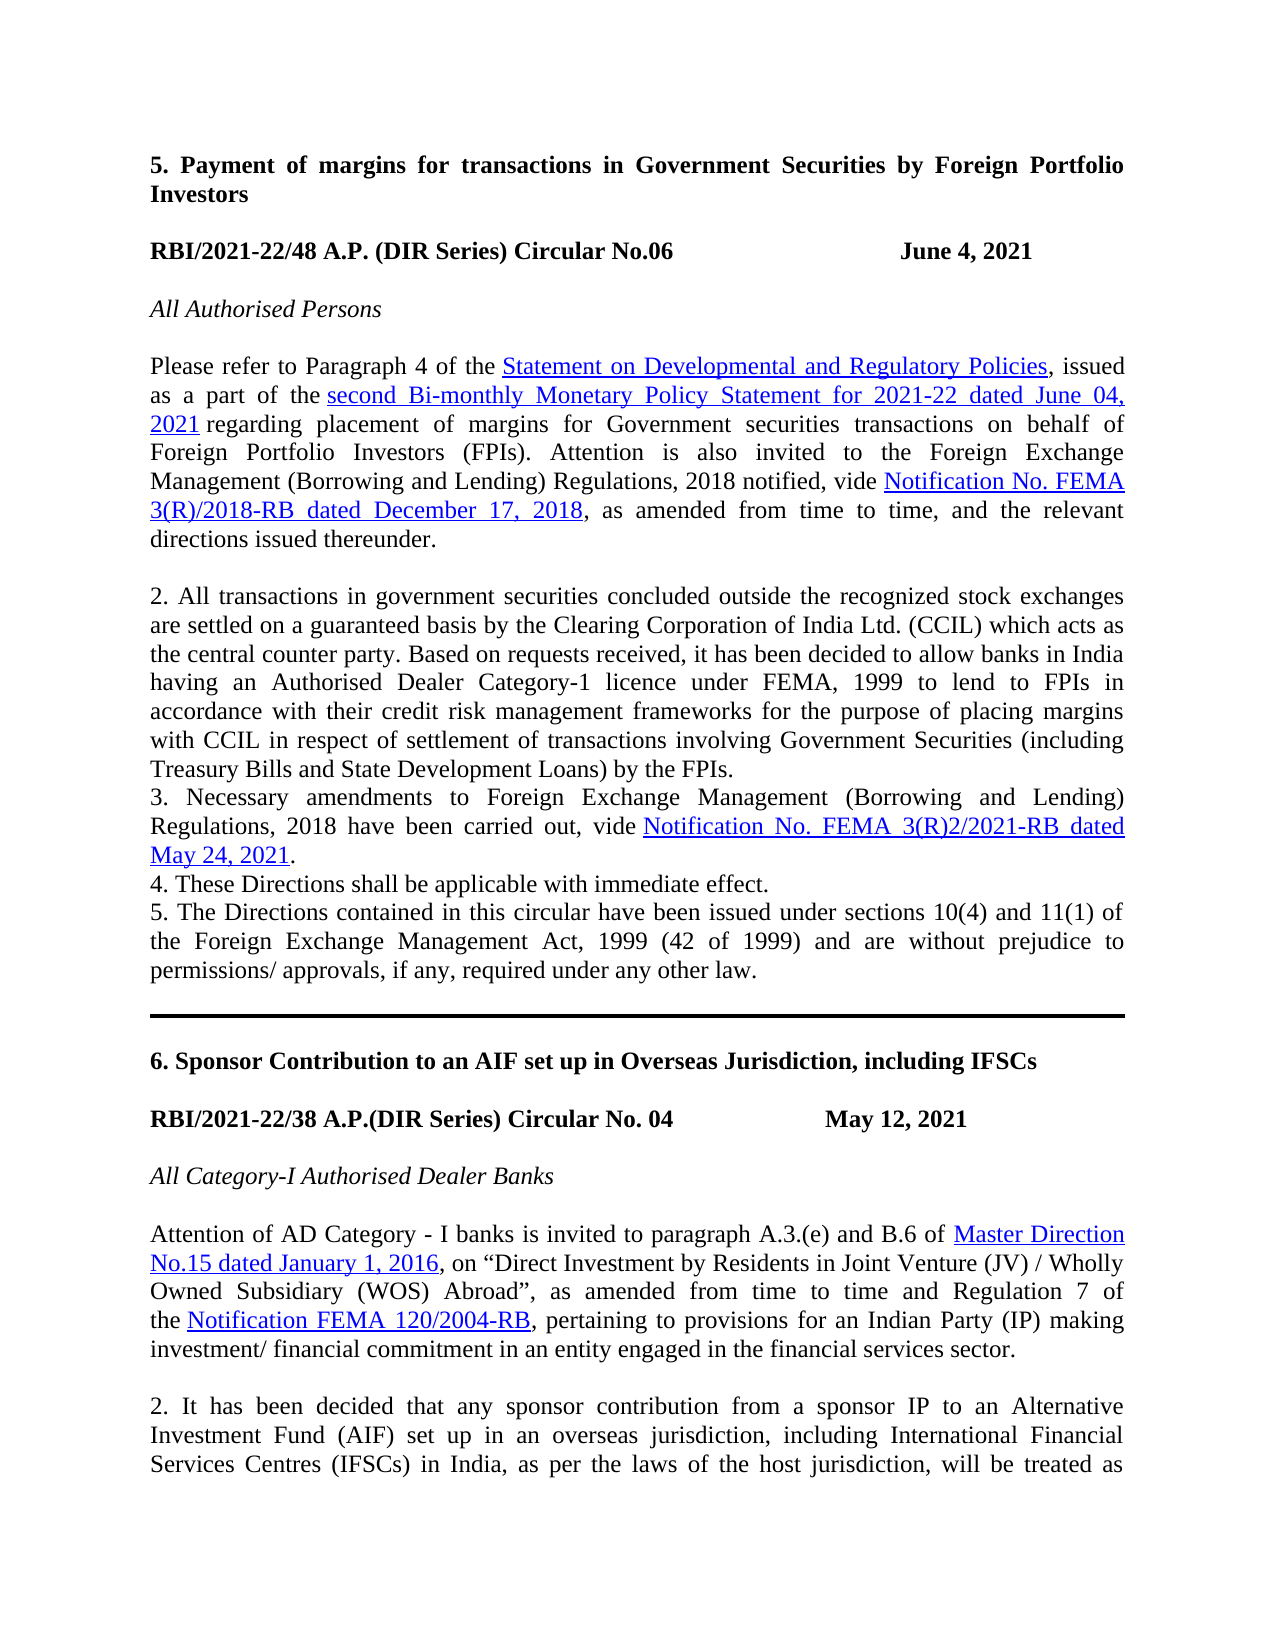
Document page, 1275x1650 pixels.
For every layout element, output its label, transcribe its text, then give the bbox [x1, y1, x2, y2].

text All Category-I Authorised Dealer Banks [150, 1161, 1125, 1190]
text Attention of AD Category - I banks is invited to paragraph A.3.(e) and B.6 of Master Direction No.15 dated January 1, 2016, on “Direct Investment by Residents in Joint Venture (JV) / Wholly Owned Subsidiary (WOS) Abroad”, as amended from time to time and Regulation 7 of the Notification FEMA 120/2004-RB, pertaining to provisions for an Indian Party (IP) making investment/ financial commitment in an entity engaged in the financial services sector. [150, 1219, 1125, 1363]
text All Authorised Persons [150, 265, 1125, 322]
text Please refer to Paragraph 4 of the Statement on Developmental and Regulatory Policies, issued as a part of the second Bi-monthly Monetary Policy Statement for 2021-22 dated June 04, 2021 regarding placement of margins for Government securities transactions on behalf of Foreign Portfolio Investors (FPIs). Attention is also invited to the Foreign Exchange Management (Borrowing and Lending) Regulations, 2018 notified, vide Notification No. FEMA 3(R)/2018-RB dated December 17, 2018, as amended from time to time, and the relevant directions issued thereunder. [150, 351, 1125, 552]
text 6. Sponsor Contribution to an AIF set up in Overseas Jurisdiction, including IFSCs [150, 1046, 1125, 1075]
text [150, 1391, 1125, 1478]
text 4. These Directions shall be applicable with immediate effect. [150, 869, 1125, 897]
text 5. Payment of margins for transactions in Government Securities by Foreign Portfolio Investors [150, 150, 1125, 207]
text RBI/2021-22/48 A.P. (DIR Series) Circular No.06 June 4, 2021 [150, 236, 1125, 265]
text 3. Necessary amendments to Foreign Exchange Management (Borrowing and Lending) Regulations, 2018 have been carried out, vide Notification No. FEMA 3(R)2/2021-RB dated May 24, 2021. [150, 782, 1125, 869]
text 5. The Directions contained in this circular have been issued under sections 10(4) and 11(1) of the Foreign Exchange Management Act, 1999 (42 of 1999) and are without prejudice to permissions/ approvals, if any, required under any other law. [150, 897, 1125, 984]
text RBI/2021-22/38 A.P.(DIR Series) Circular No. 04 May 12, 2021 [150, 1104, 1125, 1133]
text 2. All transactions in government securities concluded outside the recognized stock exchanges are settled on a guaranteed basis by the Clearing Corporation of India Ltd. (CCIL) which acts as the central counter party. Based on requests received, it has been decided to allow banks in India having an Authorised Dealer Category-1 licence under FEMA, 1999 to lend to FPIs in accordance with their credit risk management frameworks for the purpose of placing margins with CCIL in respect of settlement of transactions involving Government Securities (including Treasury Bills and State Development Loans) by the FPIs. [150, 581, 1125, 782]
